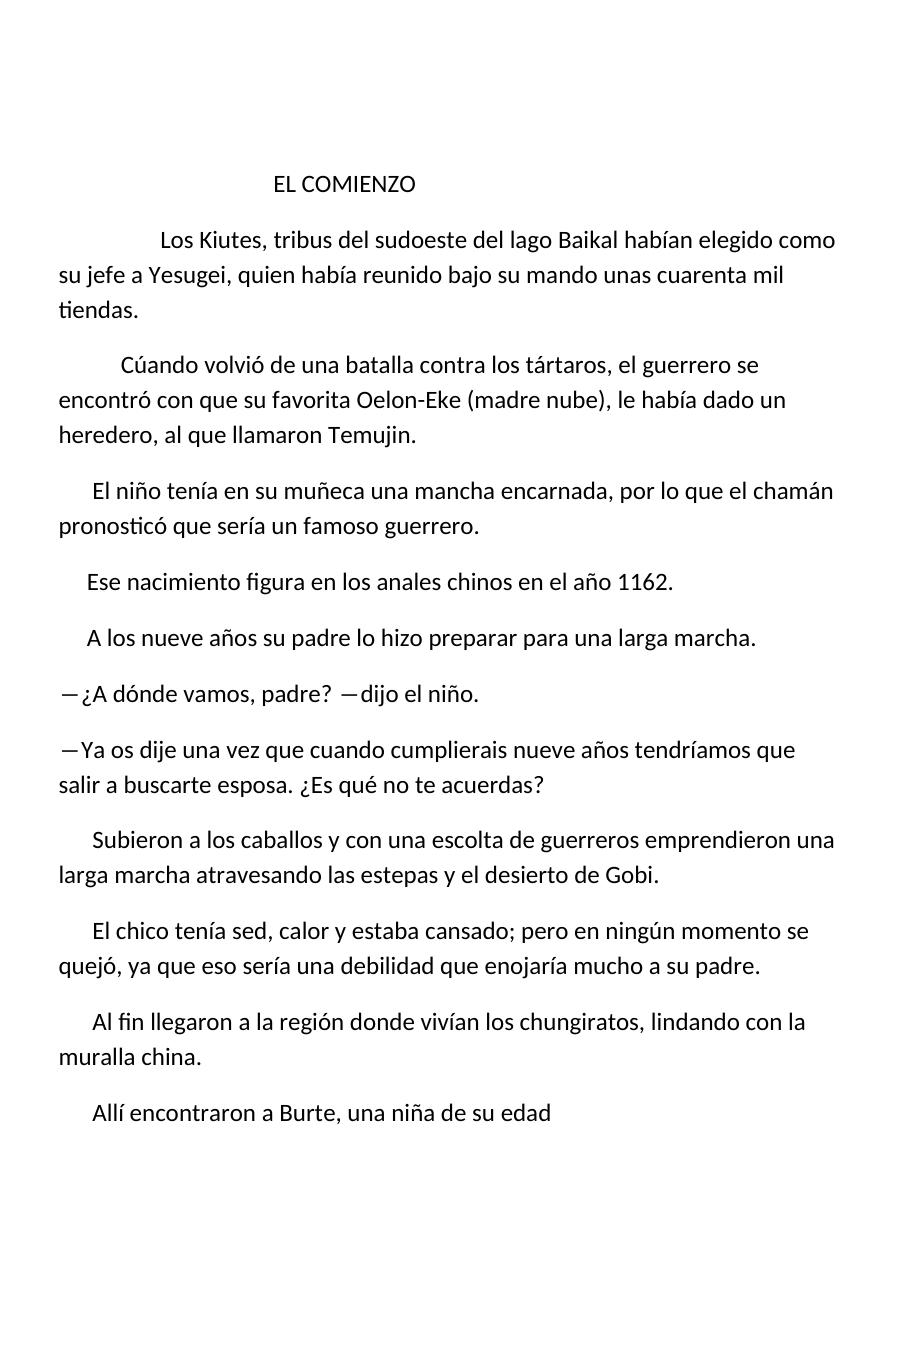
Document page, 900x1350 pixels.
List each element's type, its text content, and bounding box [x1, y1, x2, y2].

text ―¿A dónde vamos, padre? ―dijo el niño. [58, 678, 842, 708]
text Al fin llegaron a la región donde vivían los chungiratos, lindando con la muralla china. [58, 1006, 842, 1072]
text Ese nacimiento figura en los anales chinos en el año 1162. [58, 566, 842, 597]
text Los Kiutes, tribus del sudoeste del lago Baikal habían elegido como su jefe a Yesugei, quien había reunido bajo su mando unas cuarenta mil tiendas. [58, 224, 842, 324]
text Cúando volvió de una batalla contra los tártaros, el guerrero se encontró con que su favorita Oelon-Eke (madre nube), le había dado un heredero, al que llamaron Temujin. [58, 350, 842, 450]
text Allí encontraron a Burte, una niña de su edad [58, 1097, 842, 1128]
text A los nueve años su padre lo hizo preparar para una larga marcha. [58, 622, 842, 653]
text ―Ya os dije una vez que cuando cumplierais nueve años tendríamos que salir a buscarte esposa. ¿Es qué no te acuerdas? [58, 734, 842, 799]
text EL COMIENZO [58, 168, 842, 198]
text El niño tenía en su muñeca una mancha encarnada, por lo que el chamán pronosticó que sería un famoso guerrero. [58, 476, 842, 541]
text Subieron a los caballos y con una escolta de guerreros emprendieron una larga marcha atravesando las estepas y el desierto de Gobi. [58, 825, 842, 890]
text El chico tenía sed, calor y estaba cansado; pero en ningún momento se quejó, ya que eso sería una debilidad que enojaría mucho a su padre. [58, 916, 842, 981]
